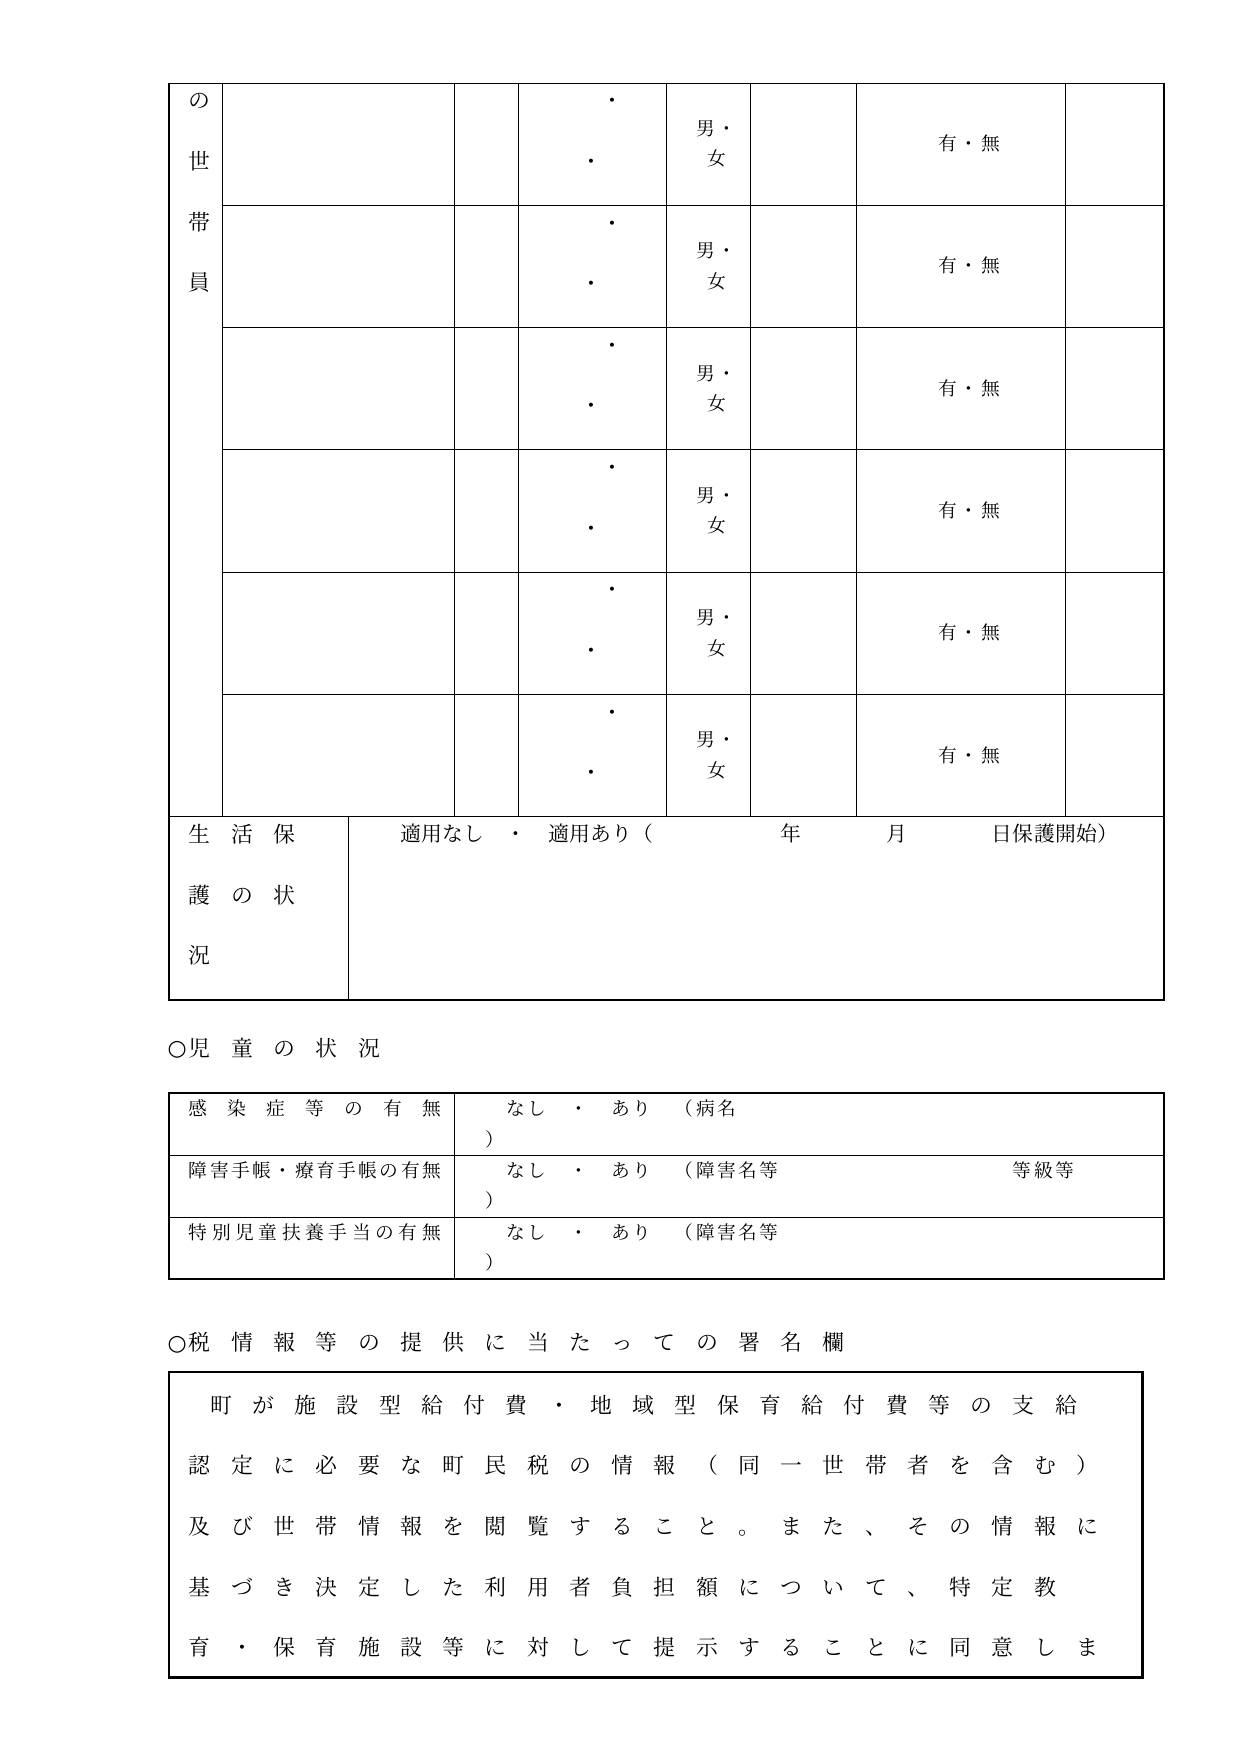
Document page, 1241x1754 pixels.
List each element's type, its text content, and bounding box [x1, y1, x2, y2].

table_cell なし ・ あり （障害名等 ） [455, 1218, 1163, 1278]
table_cell [751, 450, 856, 572]
table_cell [1066, 206, 1163, 327]
table_cell [751, 84, 856, 205]
table_cell [1066, 84, 1163, 205]
table_cell 障害手帳・療育手帳の有無 [170, 1156, 454, 1217]
table_cell 適用なし ・ 適用あり（ 年 月 日保護開始） [349, 817, 1163, 999]
table_cell [1066, 450, 1163, 572]
table_cell [223, 206, 454, 327]
table_cell ・ ・ [519, 328, 666, 449]
table_cell [1066, 573, 1163, 694]
table_cell ・ ・ [519, 206, 666, 327]
table_cell ・ ・ [519, 84, 666, 205]
table_cell [751, 695, 856, 816]
table_cell ・ ・ [519, 695, 666, 816]
text ○児童の状況 [167, 1032, 1161, 1092]
table_cell [1066, 695, 1163, 816]
table_cell 有・無 [857, 573, 1065, 694]
table_cell 男・女 [667, 450, 750, 572]
table_cell 有・無 [857, 328, 1065, 449]
table_cell 有・無 [857, 206, 1065, 327]
table_header なし ・ あり （病名 ） [455, 1094, 1163, 1155]
table_cell [223, 84, 454, 205]
table_cell なし ・ あり （障害名等 等級等 ） [455, 1156, 1163, 1217]
table_cell [455, 450, 518, 572]
table_cell 男・女 [667, 328, 750, 449]
table_cell [751, 206, 856, 327]
table_cell 特別児童扶養手当の有無 [170, 1218, 454, 1278]
table_cell 男・女 [667, 206, 750, 327]
table_cell 生活保護の状況 [170, 817, 348, 999]
table_cell [223, 695, 454, 816]
table_cell ・ ・ [519, 450, 666, 572]
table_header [170, 1373, 1141, 1676]
table_cell [223, 573, 454, 694]
table_header 感染症等の有無 [170, 1094, 454, 1155]
table_cell [455, 328, 518, 449]
table_cell ・ ・ [519, 573, 666, 694]
table_cell [751, 573, 856, 694]
table_cell [223, 328, 454, 449]
table_cell 男・女 [667, 573, 750, 694]
table_cell [455, 573, 518, 694]
table_cell [455, 84, 518, 205]
text ○税情報等の提供に当たっての署名欄 [167, 1311, 1161, 1371]
table_cell [751, 328, 856, 449]
table_cell [455, 206, 518, 327]
table_cell [455, 695, 518, 816]
table_cell [223, 450, 454, 572]
table_cell [1066, 328, 1163, 449]
table_cell 男・女 [667, 84, 750, 205]
table_cell 男・女 [667, 695, 750, 816]
table_cell 有・無 [857, 695, 1065, 816]
table_cell 有・無 [857, 84, 1065, 205]
table_cell 有・無 [857, 450, 1065, 572]
